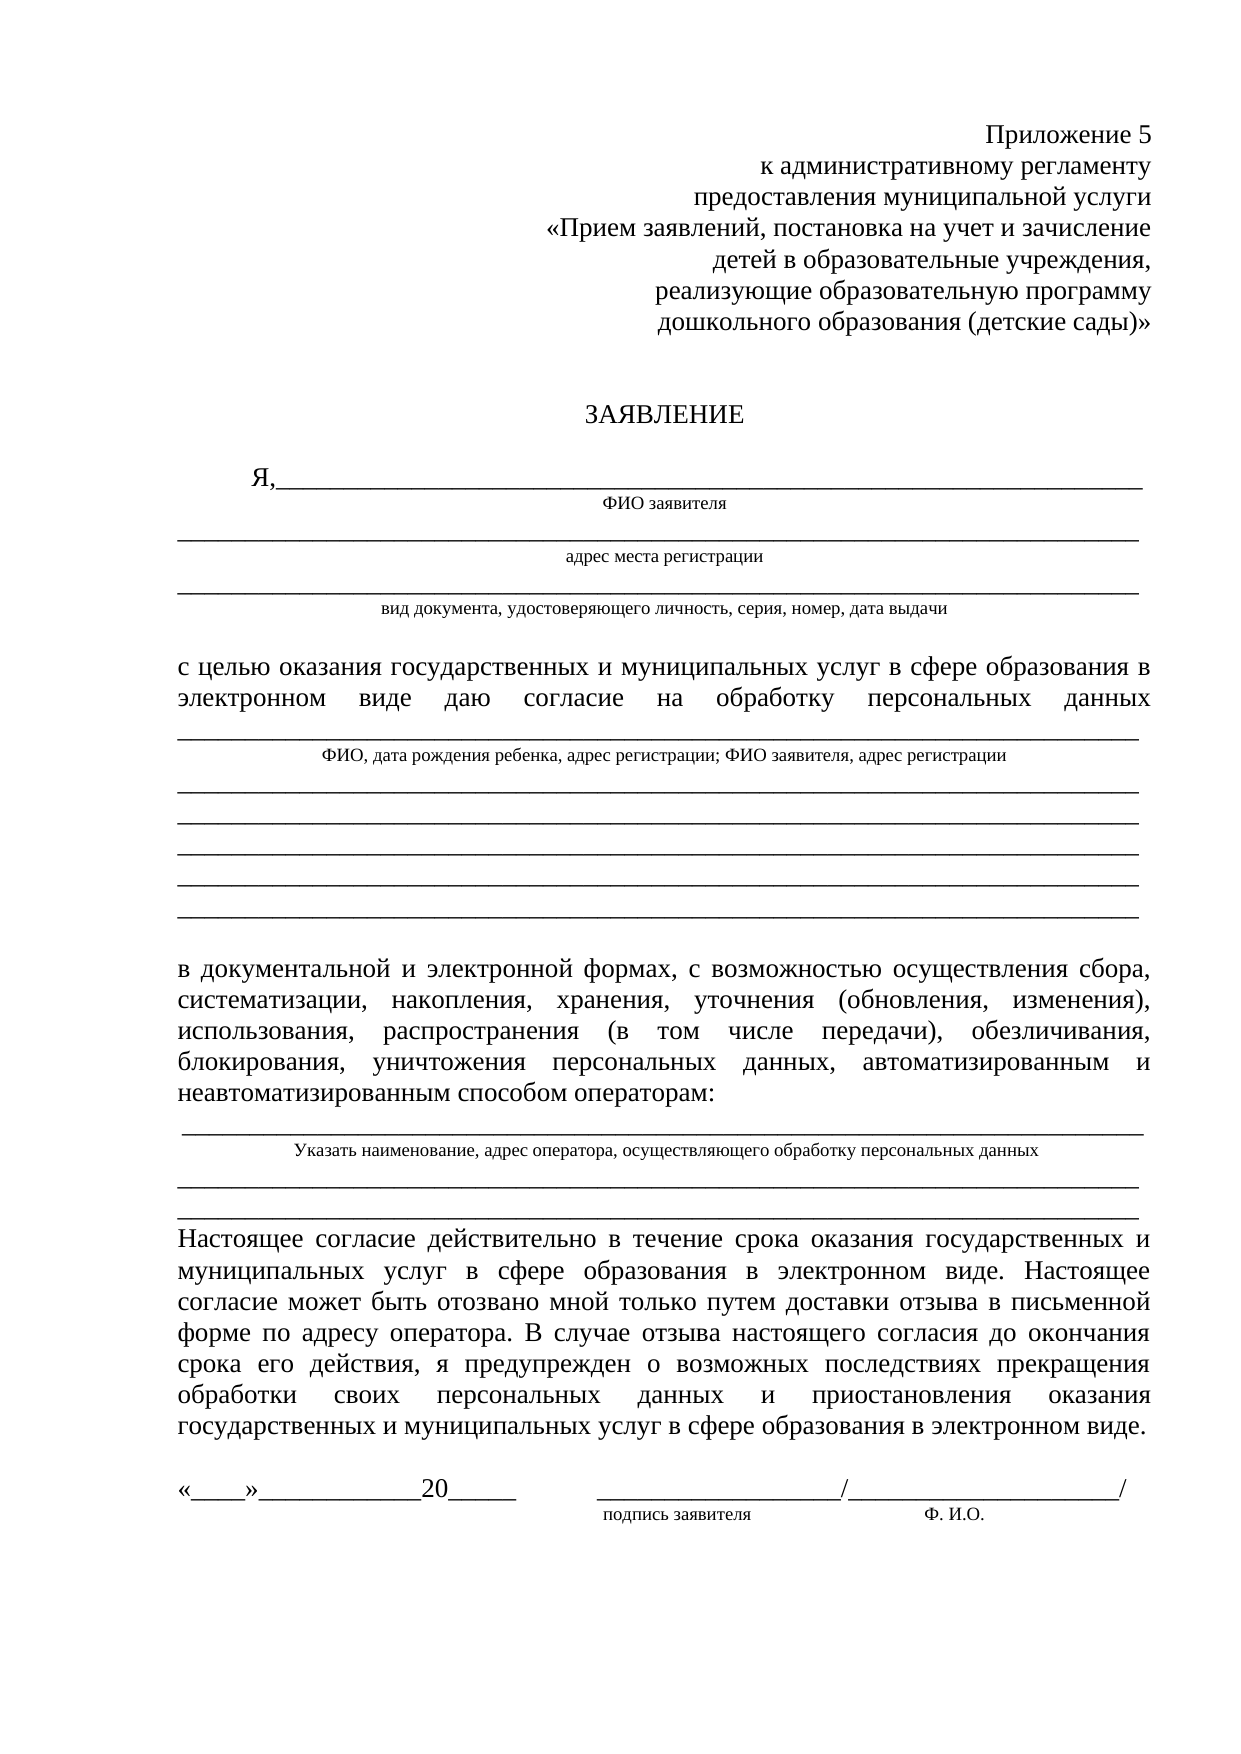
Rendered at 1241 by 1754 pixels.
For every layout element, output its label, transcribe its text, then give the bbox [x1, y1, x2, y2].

text ФИО, дата рождения ребенка, адрес регистрации; ФИО заявителя, адрес регистрации [177, 743, 1152, 765]
text Настоящее согласие действительно в течение срока оказания государственных и муниципальных услуг в сфере образования в электронном виде. Настоящее согласие может быть отозвано мной только путем доставки отзыва в письменной форме по адресу оператора. В случае отзыва настоящего согласия до окончания срока его действия, я предупрежден о возможных последствиях прекращения обработки своих персональных данных и приостановления оказания государственных и муниципальных услуг в сфере образования в электронном виде. [177, 1223, 1152, 1441]
text в документальной и электронной формах, с возможностью осуществления сбора, систематизации, накопления, хранения, уточнения (обновления, изменения), использования, распространения (в том числе передачи), обезличивания, блокирования, уничтожения персональных данных, автоматизированным и неавтоматизированным способом операторам: [177, 952, 1152, 1108]
text ЗАЯВЛЕНИЕ [177, 398, 1152, 429]
text с целью оказания государственных и муниципальных услуг в сфере образования в электронном виде даю согласие на обработку персональных данных _______________________________________________________________________ [177, 650, 1152, 743]
text _______________________________________________________________________ [177, 1160, 1152, 1191]
text адрес места регистрации [177, 544, 1152, 566]
text детей в образовательные учреждения, [177, 243, 1152, 274]
text «Прием заявлений, постановка на учет и зачисление [177, 212, 1152, 243]
text _______________________________________________________________________ [177, 827, 1152, 858]
text вид документа, удостоверяющего личность, серия, номер, дата выдачи [177, 597, 1152, 619]
text _______________________________________________________________________ [177, 889, 1152, 921]
text предоставления муниципальной услуги [177, 180, 1152, 212]
text _______________________________________________________________________ [177, 513, 1152, 544]
text реализующие образовательную программу [177, 274, 1152, 305]
text _______________________________________________________________________ [177, 566, 1152, 597]
text _______________________________________________________________________ [177, 1108, 1152, 1139]
text Я,________________________________________________________________ [177, 461, 1152, 492]
text «____»____________20_____ __________________/____________________/ [177, 1472, 1152, 1503]
text ФИО заявителя [177, 492, 1152, 513]
text дошкольного образования (детские сады)» [177, 305, 1152, 336]
text к административному регламенту [177, 149, 1152, 180]
text _______________________________________________________________________ [177, 1191, 1152, 1223]
text подпись заявителя Ф. И.О. [177, 1503, 1152, 1524]
text Указать наименование, адрес оператора, осуществляющего обработку персональных данных [177, 1139, 1152, 1160]
text ______________________________________________________________________________________________________________________________________________ [177, 765, 1152, 827]
text _______________________________________________________________________ [177, 858, 1152, 889]
text Приложение 5 [177, 118, 1152, 149]
